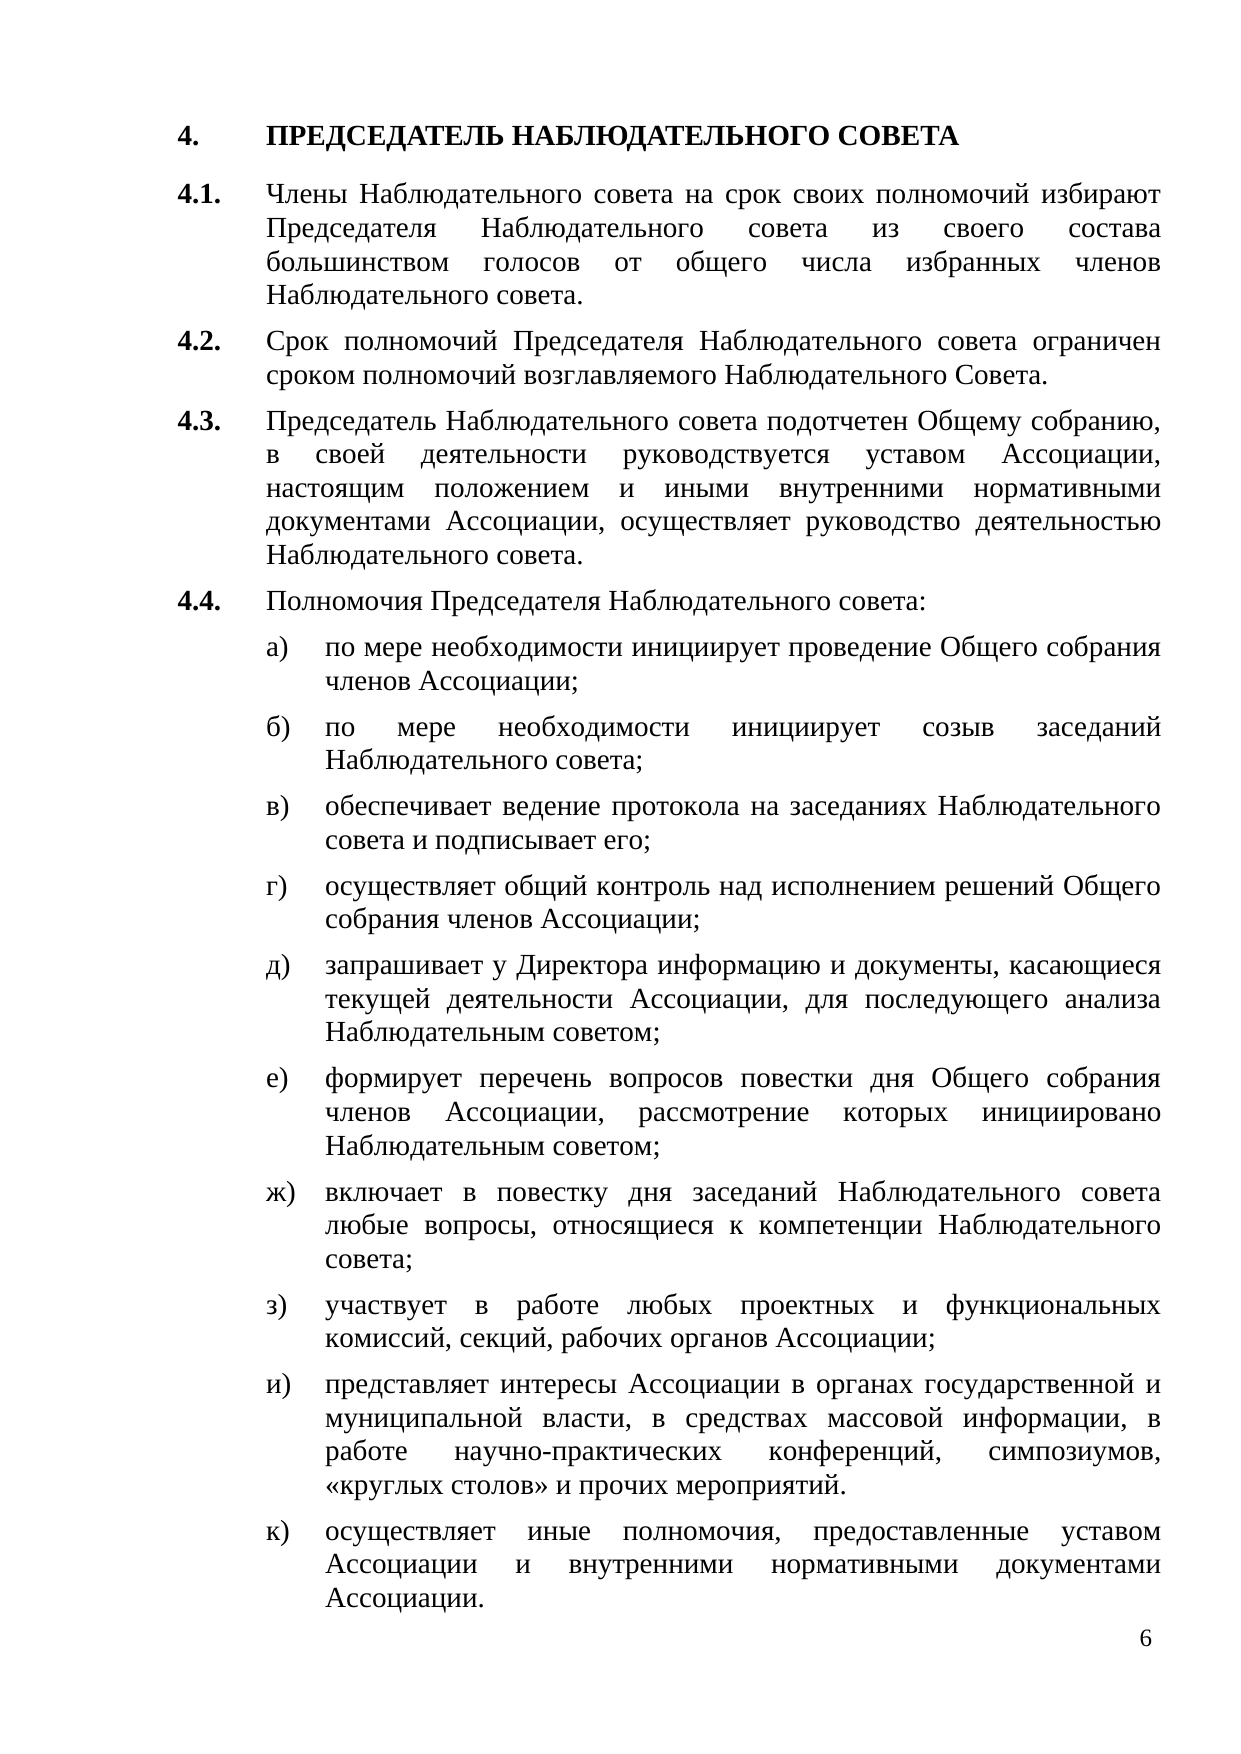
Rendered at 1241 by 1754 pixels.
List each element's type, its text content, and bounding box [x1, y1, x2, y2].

list включает в повестку дня заседаний Наблюдательного совета любые вопросы, относящиеся к компетенции Наблюдательного совета; [266, 1174, 1162, 1274]
subtitle ПРЕДСЕДАТЕЛЬ НАБЛЮДАТЕЛЬНОГО СОВЕТА [177, 118, 1152, 152]
list по мере необходимости инициирует созыв заседаний Наблюдательного совета; [266, 709, 1162, 776]
list Полномочия Председателя Наблюдательного совета: [177, 583, 1162, 617]
list Председатель Наблюдательного совета подотчетен Общему собранию, в своей деятельности руководствуется уставом Ассоциации, настоящим положением и иными внутренними нормативными документами Ассоциации, осуществляет руководство деятельностью Наблюдательного совета. [177, 403, 1162, 571]
list Срок полномочий Председателя Наблюдательного совета ограничен сроком полномочий возглавляемого Наблюдательного Совета. [177, 323, 1162, 390]
list Члены Наблюдательного совета на срок своих полномочий избирают Председателя Наблюдательного совета из своего состава большинством голосов от общего числа избранных членов Наблюдательного совета. [177, 177, 1162, 311]
list по мере необходимости инициирует проведение Общего собрания членов Ассоциации; [266, 629, 1162, 696]
list обеспечивает ведение протокола на заседаниях Наблюдательного совета и подписывает его; [266, 788, 1162, 855]
list осуществляет общий контроль над исполнением решений Общего собрания членов Ассоциации; [266, 868, 1162, 935]
list участвует в работе любых проектных и функциональных комиссий, секций, рабочих органов Ассоциации; [266, 1287, 1162, 1354]
list осуществляет иные полномочия, предоставленные уставом Ассоциации и внутренними нормативными документами Ассоциации. [266, 1513, 1162, 1614]
list запрашивает у Директора информацию и документы, касающиеся текущей деятельности Ассоциации, для последующего анализа Наблюдательным советом; [266, 947, 1162, 1048]
list формирует перечень вопросов повестки дня Общего собрания членов Ассоциации, рассмотрение которых инициировано Наблюдательным советом; [266, 1061, 1162, 1161]
list представляет интересы Ассоциации в органах государственной и муниципальной власти, в средствах массовой информации, в работе научно-практических конференций, симпозиумов, «круглых столов» и прочих мероприятий. [266, 1366, 1162, 1501]
